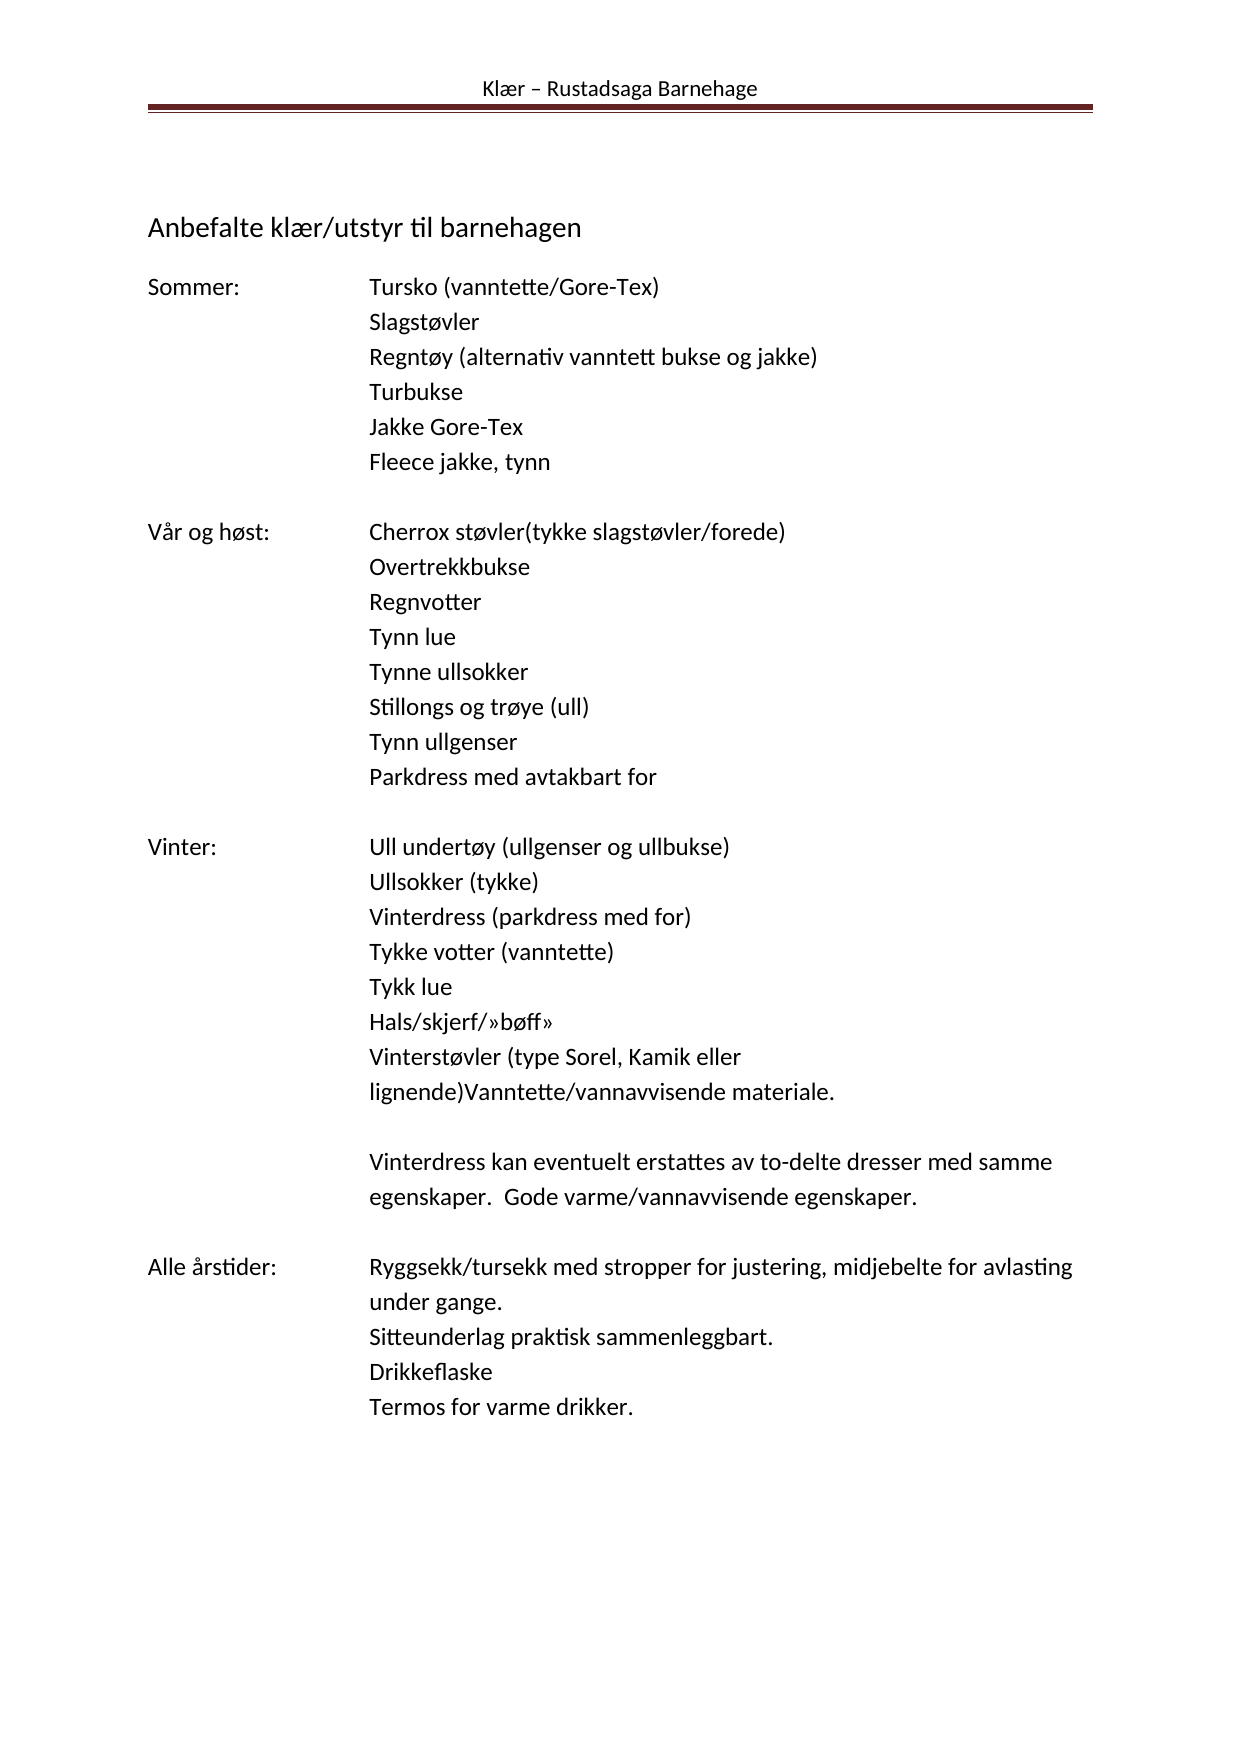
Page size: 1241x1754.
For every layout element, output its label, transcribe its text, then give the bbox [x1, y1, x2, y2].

text Overtrekkbukse [148, 551, 1093, 582]
text Regntøy (alternativ vanntett bukse og jakke) [148, 341, 1093, 372]
text Alle årstider: Ryggsekk/tursekk med stropper for justering, midjebelte for avlasting under gange. [148, 1251, 1093, 1317]
text Vår og høst: Cherrox støvler(tykke slagstøvler/forede) [148, 516, 1093, 547]
text Ullsokker (tykke) [148, 866, 1093, 897]
text Vinterdress (parkdress med for) [148, 901, 1093, 932]
text Tynn lue [148, 621, 1093, 652]
text Sitteunderlag praktisk sammenleggbart. [148, 1321, 1093, 1352]
text Drikkeflaske [148, 1356, 1093, 1387]
text Vinterstøvler (type Sorel, Kamik eller lignende)Vanntette/vannavvisende materiale. [148, 1041, 1093, 1107]
text Tykk lue [148, 971, 1093, 1002]
text Sommer: Tursko (vanntette/Gore-Tex) [148, 271, 1093, 302]
text Turbukse [148, 376, 1093, 407]
text Vinter: Ull undertøy (ullgenser og ullbukse) [148, 831, 1093, 862]
text Tykke votter (vanntette) [148, 936, 1093, 967]
text Hals/skjerf/»bøff» [148, 1006, 1093, 1037]
text Jakke Gore-Tex [148, 411, 1093, 442]
text Anbefalte klær/utstyr til barnehagen [148, 209, 1093, 245]
text Slagstøvler [148, 306, 1093, 337]
text Tynn ullgenser [148, 726, 1093, 757]
text Fleece jakke, tynn [148, 446, 1093, 477]
text Parkdress med avtakbart for [148, 761, 1093, 792]
text Regnvotter [148, 586, 1093, 617]
text Stillongs og trøye (ull) [148, 691, 1093, 722]
text Termos for varme drikker. [148, 1391, 1093, 1422]
text Tynne ullsokker [148, 656, 1093, 687]
text Vinterdress kan eventuelt erstattes av to-delte dresser med samme egenskaper. Gode varme/vannavvisende egenskaper. [148, 1146, 1093, 1212]
